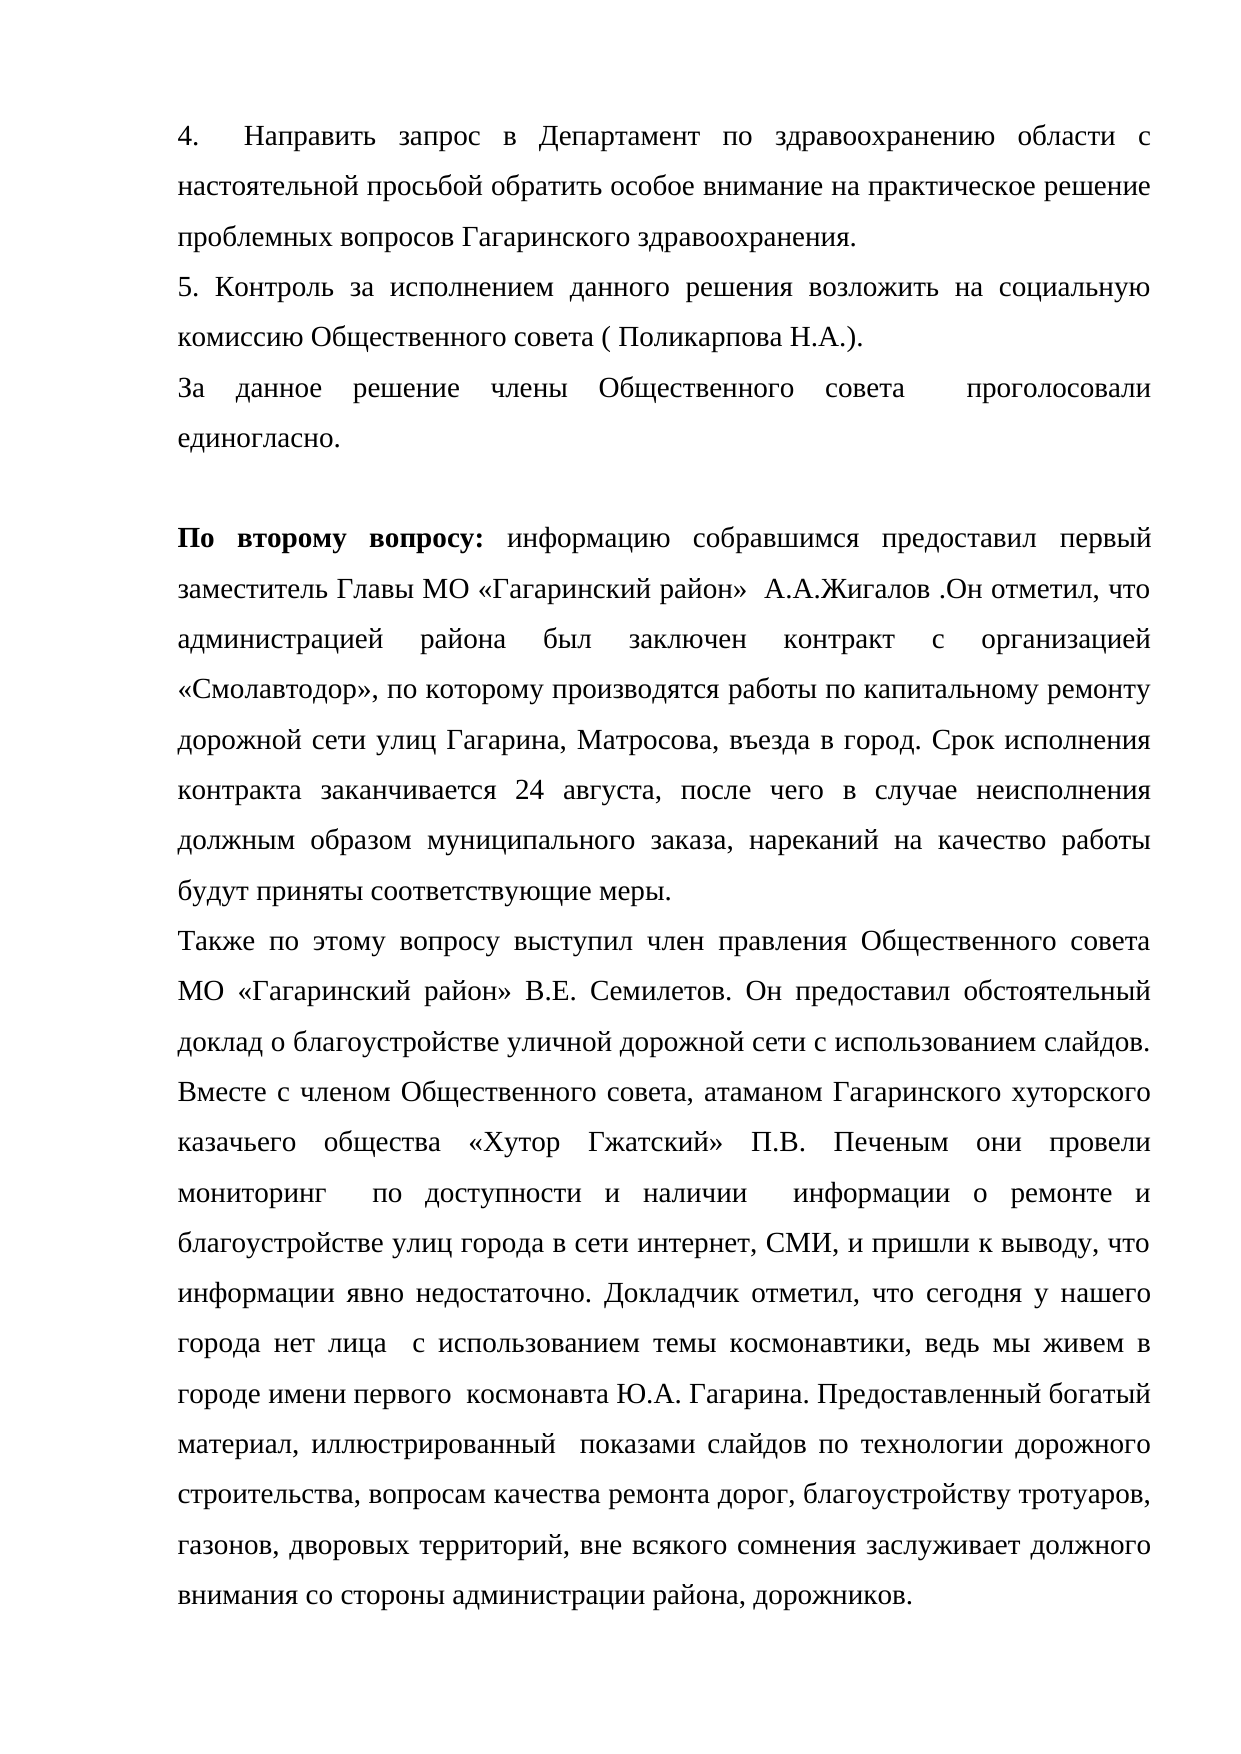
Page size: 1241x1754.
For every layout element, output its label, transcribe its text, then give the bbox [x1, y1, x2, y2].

text 4. Направить запрос в Департамент по здравоохранению области с настоятельной просьбой обратить особое внимание на практическое решение проблемных вопросов Гагаринского здравоохранения. [177, 118, 1152, 252]
text 5. Контроль за исполнением данного решения возложить на социальную комиссию Общественного совета ( Поликарпова Н.А.). [177, 269, 1152, 353]
text Также по этому вопросу выступил член правления Общественного совета МО «Гагаринский район» В.Е. Семилетов. Он предоставил обстоятельный доклад о благоустройстве уличной дорожной сети с использованием слайдов. Вместе с членом Общественного совета, атаманом Гагаринского хуторского казачьего общества «Хутор Гжатский» П.В. Печеным они провели мониторинг по доступности и наличии информации о ремонте и благоустройстве улиц города в сети интернет, СМИ, и пришли к выводу, что информации явно недостаточно. Докладчик отметил, что сегодня у нашего города нет лица с использованием темы космонавтики, ведь мы живем в городе имени первого космонавта Ю.А. Гагарина. Предоставленный богатый материал, иллюстрированный показами слайдов по технологии дорожного строительства, вопросам качества ремонта дорог, благоустройству тротуаров, газонов, дворовых территорий, вне всякого сомнения заслуживает должного внимания со стороны администрации района, дорожников. [177, 923, 1152, 1611]
text По второму вопросу: информацию собравшимся предоставил первый заместитель Главы МО «Гагаринский район» А.А.Жигалов .Он отметил, что администрацией района был заключен контракт с организацией «Смолавтодор», по которому производятся работы по капитальному ремонту дорожной сети улиц Гагарина, Матросова, въезда в город. Срок исполнения контракта заканчивается 24 августа, после чего в случае неисполнения должным образом муниципального заказа, нареканий на качество работы будут приняты соответствующие меры. [177, 521, 1152, 906]
text За данное решение члены Общественного совета проголосовали единогласно. [177, 370, 1152, 453]
